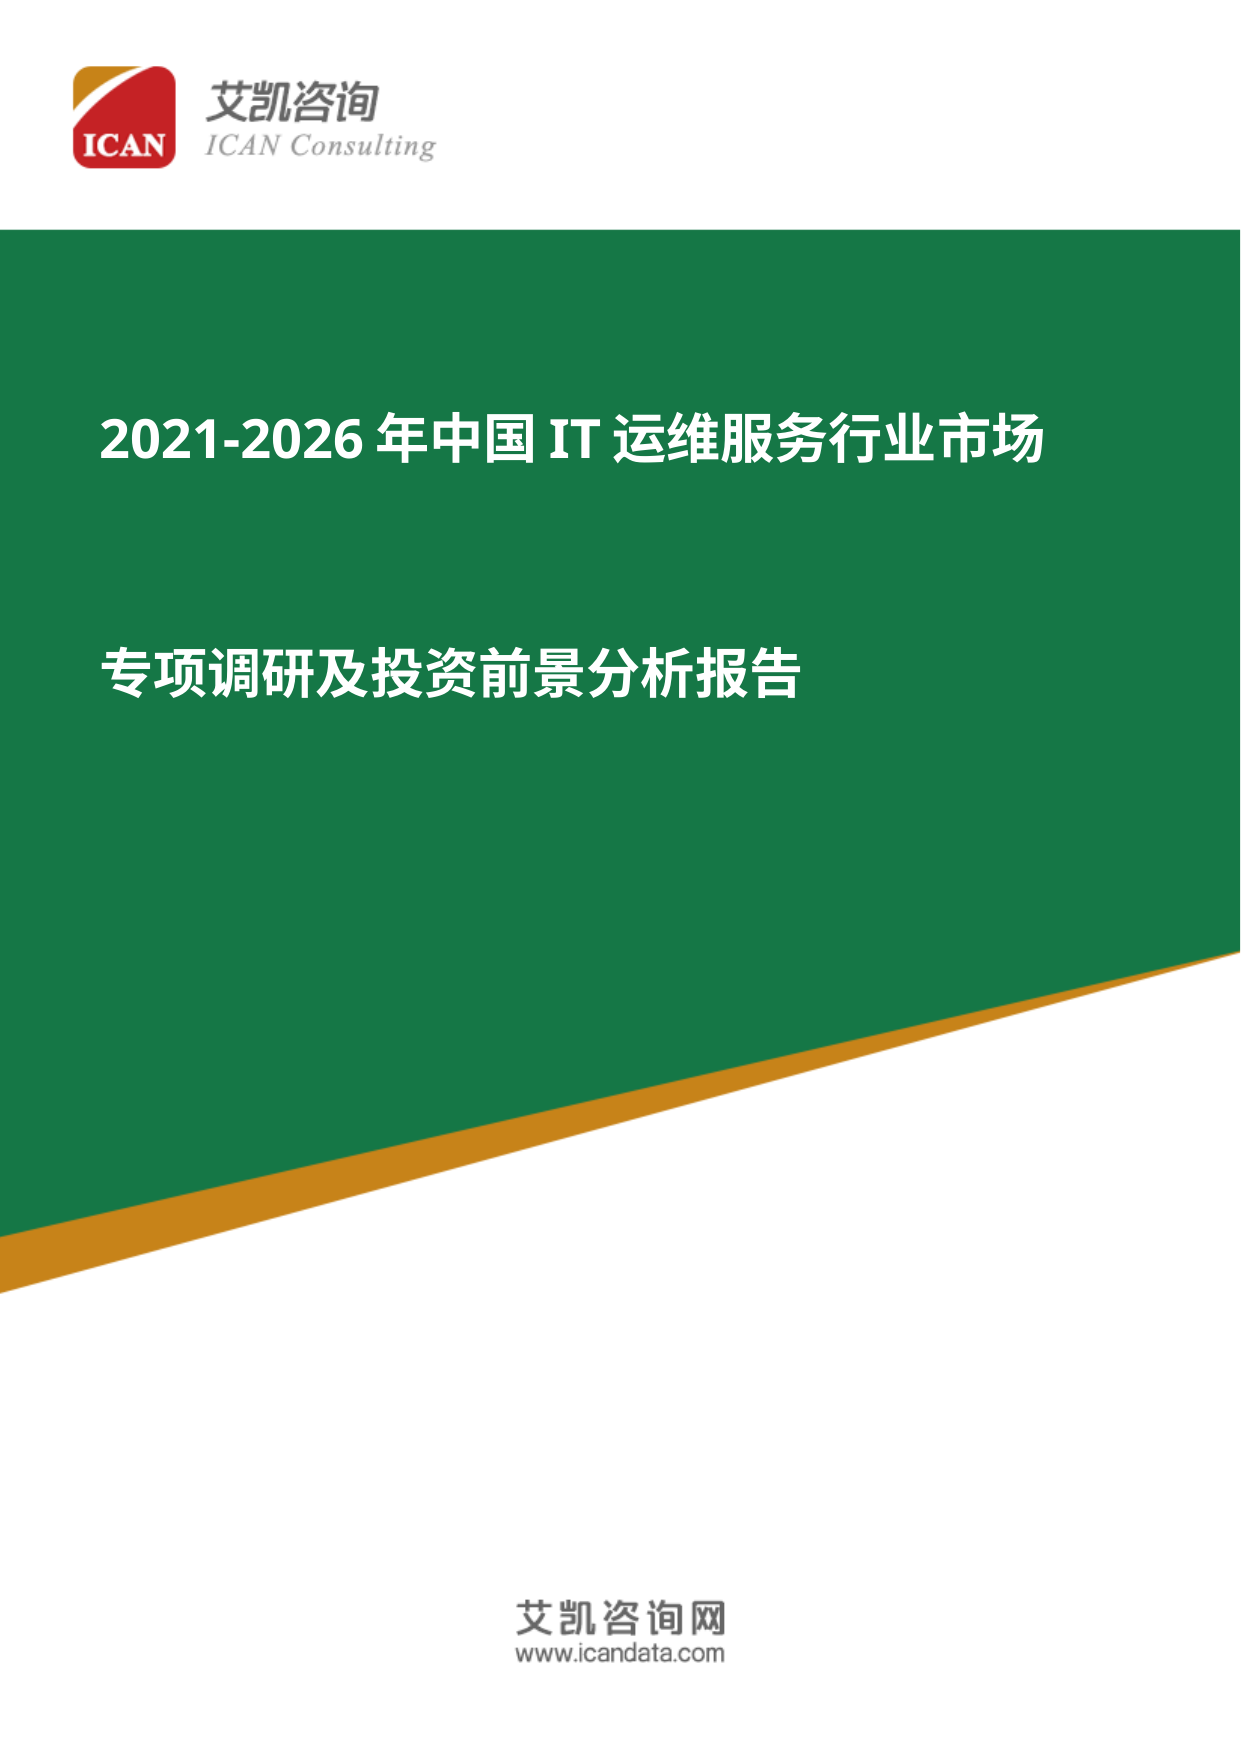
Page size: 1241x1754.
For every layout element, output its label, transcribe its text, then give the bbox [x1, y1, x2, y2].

subtitle 2021-2026年中国IT运维服务行业市场专项调研及投资前景分析报告 [99, 386, 1053, 718]
picture [0, 5, 1241, 1754]
